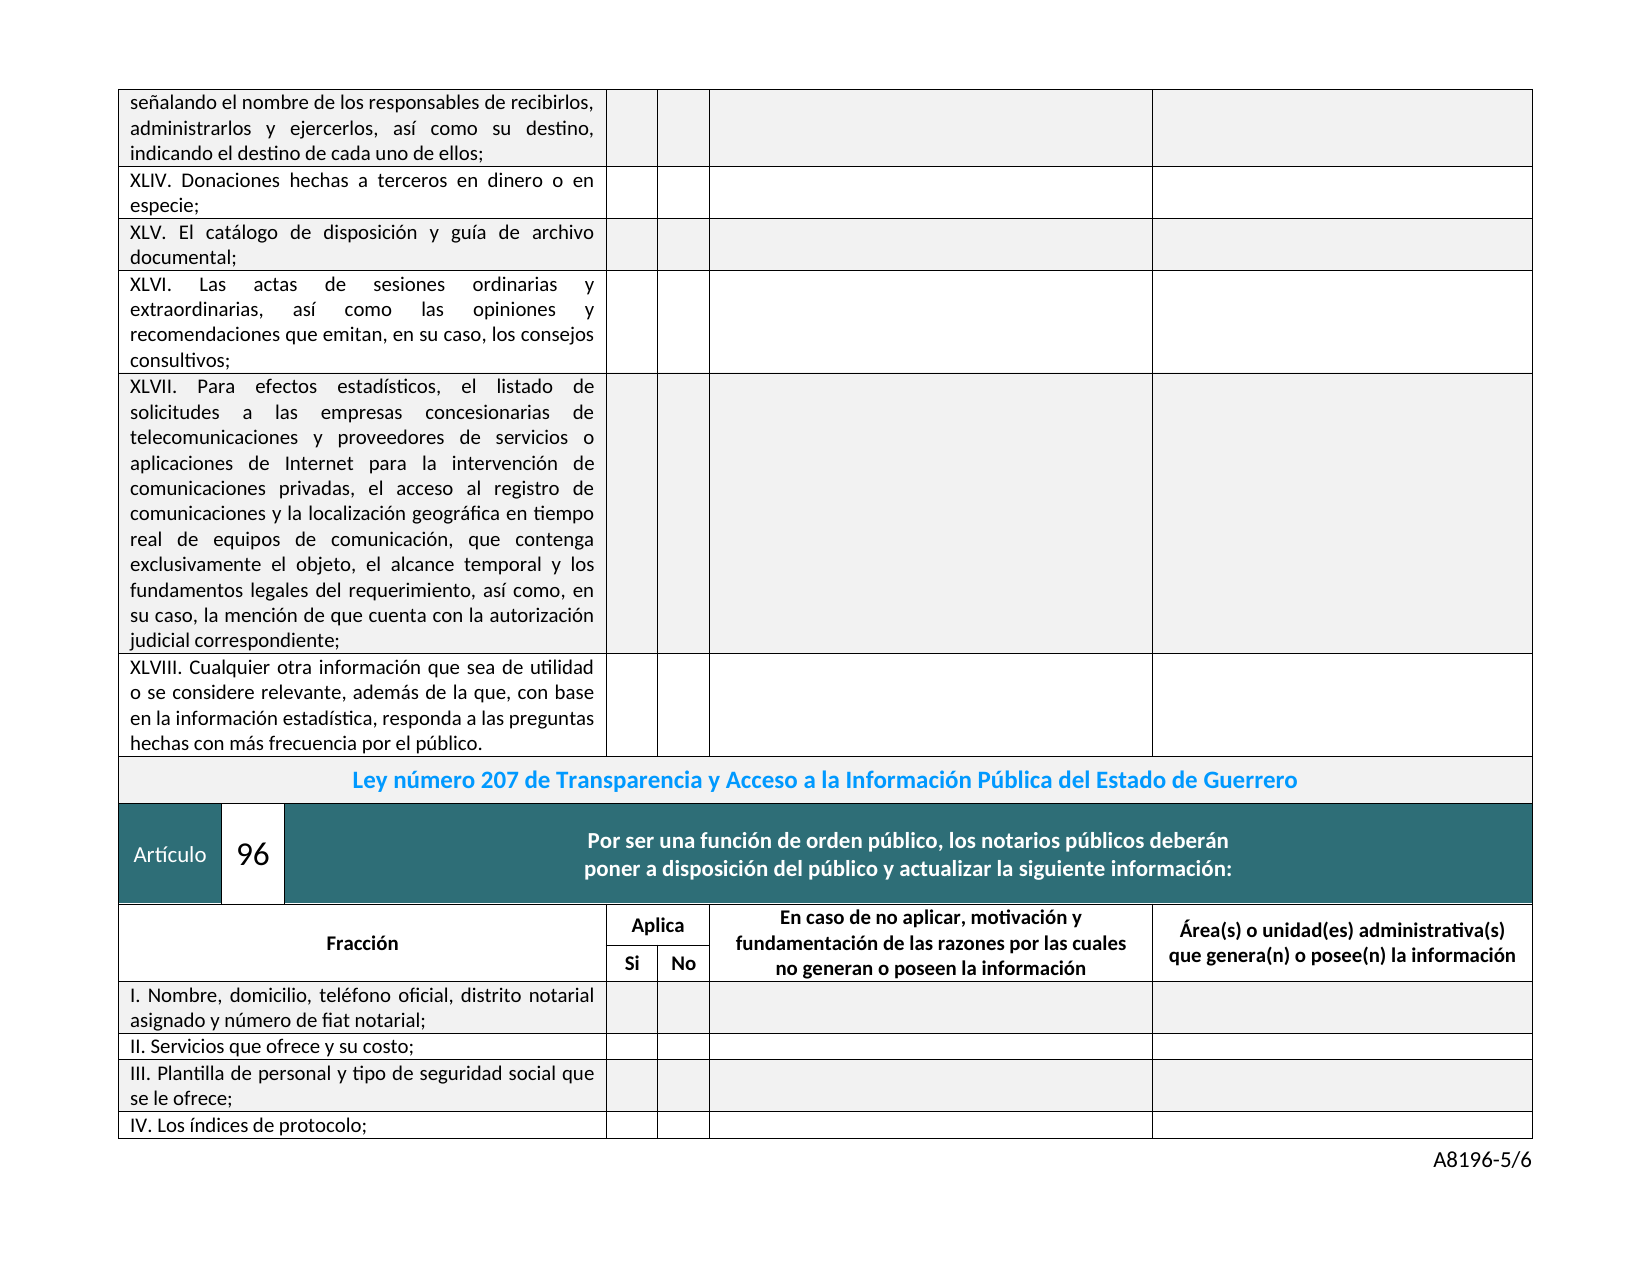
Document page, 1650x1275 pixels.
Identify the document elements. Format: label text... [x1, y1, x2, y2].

table_cell [1153, 219, 1532, 270]
table_cell [710, 1034, 1152, 1059]
table_cell 96 [222, 804, 284, 903]
table_cell XLVII. Para efectos estadísticos, el listado de solicitudes a las empresas concesionarias de telecomunicaciones y proveedores de servicios o aplicaciones de Internet para la intervención de comunicaciones privadas, el acceso al registro de comunicaciones y la localización geográfica en tiempo real de equipos de comunicación, que contenga exclusivamente el objeto, el alcance temporal y los fundamentos legales del requerimiento, así como, en su caso, la mención de que cuenta con la autorización judicial correspondiente; [119, 374, 606, 653]
table_cell Aplica [607, 905, 709, 944]
table_cell [710, 90, 1152, 166]
table_cell [1153, 374, 1532, 653]
table_cell I. Nombre, domicilio, teléfono oficial, distrito notarial asignado y número de fiat notarial; [119, 982, 606, 1033]
table_cell [1153, 1060, 1532, 1111]
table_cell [119, 90, 606, 166]
table_cell Área(s) o unidad(es) administrativa(s) que genera(n) o posee(n) la información [1153, 905, 1532, 981]
table_cell [658, 654, 709, 756]
table_cell [607, 167, 657, 218]
table_cell [1153, 271, 1532, 372]
table_cell [607, 1112, 657, 1137]
table_cell [607, 1034, 657, 1059]
table_cell Si [607, 946, 657, 981]
table_cell [607, 982, 657, 1033]
table_cell [1153, 90, 1532, 166]
table_cell [710, 982, 1152, 1033]
table_cell [710, 654, 1152, 756]
table_cell [710, 271, 1152, 372]
table_cell XLVIII. Cualquier otra información que sea de utilidad o se considere relevante, además de la que, con base en la información estadística, responda a las preguntas hechas con más frecuencia por el público. [119, 654, 606, 756]
table_cell [1153, 1034, 1532, 1059]
table_cell [658, 167, 709, 218]
table_cell [1153, 982, 1532, 1033]
table_cell [710, 167, 1152, 218]
table_cell No [658, 946, 709, 981]
table_cell [710, 219, 1152, 270]
table_cell [1153, 1112, 1532, 1137]
table_cell XLIV. Donaciones hechas a terceros en dinero o en especie; [119, 167, 606, 218]
table_cell [658, 982, 709, 1033]
table_cell [658, 374, 709, 653]
table_cell XLVI. Las actas de sesiones ordinarias y extraordinarias, así como las opiniones y recomendaciones que emitan, en su caso, los consejos consultivos; [119, 271, 606, 372]
table_cell [658, 1034, 709, 1059]
table_cell [607, 219, 657, 270]
table_cell [658, 90, 709, 166]
table_cell Por ser una función de orden público, los notarios públicos deberán poner a disposición del público y actualizar la siguiente información: [285, 804, 1532, 903]
table_cell XLV. El catálogo de disposición y guía de archivo documental; [119, 219, 606, 270]
table_cell [658, 219, 709, 270]
table_cell [1153, 167, 1532, 218]
table_cell [710, 1060, 1152, 1111]
table_cell [658, 271, 709, 372]
table_cell [658, 1112, 709, 1137]
table_cell II. Servicios que ofrece y su costo; [119, 1034, 606, 1059]
table_cell [607, 271, 657, 372]
table_cell [658, 1060, 709, 1111]
table_cell [607, 374, 657, 653]
table_cell [607, 1060, 657, 1111]
table_cell En caso de no aplicar, motivación y fundamentación de las razones por las cuales no generan o poseen la información [710, 905, 1152, 981]
table_cell IV. Los índices de protocolo; [119, 1112, 606, 1137]
table_cell [710, 1112, 1152, 1137]
table_cell Ley número 207 de Transparencia y Acceso a la Información Pública del Estado de Guerrero [119, 757, 1532, 803]
table_cell [1153, 654, 1532, 756]
table_cell III. Plantilla de personal y tipo de seguridad social que se le ofrece; [119, 1060, 606, 1111]
table_cell [607, 654, 657, 756]
table_cell Fracción [119, 905, 606, 981]
table_cell Artículo [119, 804, 221, 903]
table_cell [607, 90, 657, 166]
table_cell [710, 374, 1152, 653]
